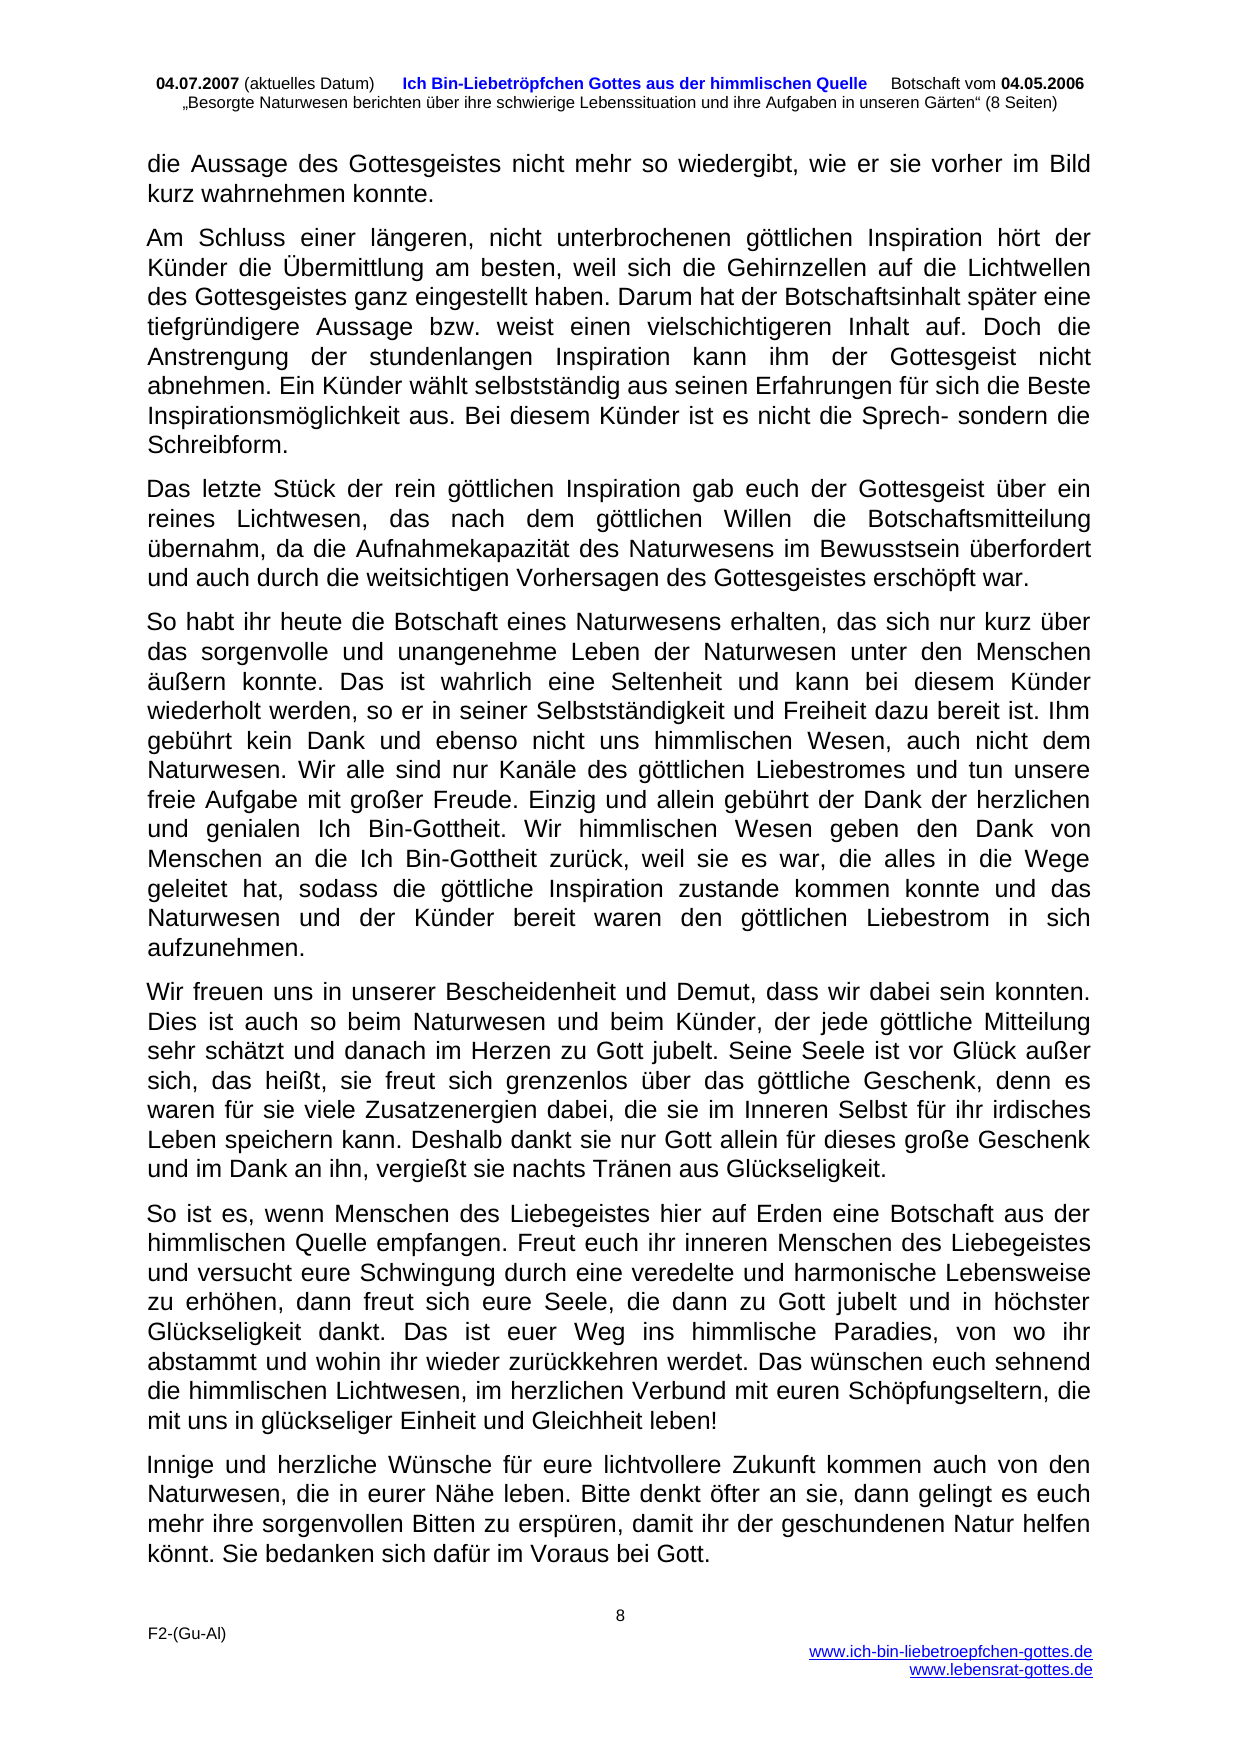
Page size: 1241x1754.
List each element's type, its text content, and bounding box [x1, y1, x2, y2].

text So ist es, wenn Menschen des Liebegeistes hier auf Erden eine Botschaft aus der himmlischen Quelle empfangen. Freut euch ihr inneren Menschen des Liebegeistes und versucht eure Schwingung durch eine veredelte und harmonische Lebensweise zu erhöhen, dann freut sich eure Seele, die dann zu Gott jubelt und in höchster Glückseligkeit dankt. Das ist euer Weg ins himmlische Paradies, von wo ihr abstammt und wohin ihr wieder zurückkehren werdet. Das wünschen euch sehnend die himmlischen Lichtwesen, im herzlichen Verbund mit euren Schöpfungseltern, die mit uns in glückseliger Einheit und Gleichheit leben! [146, 1199, 1093, 1434]
text So habt ihr heute die Botschaft eines Naturwesens erhalten, das sich nur kurz über das sorgenvolle und unangenehme Leben der Naturwesen unter den Menschen äußern konnte. Das ist wahrlich eine Seltenheit und kann bei diesem Künder wiederholt werden, so er in seiner Selbstständigkeit und Freiheit dazu bereit ist. Ihm gebührt kein Dank und ebenso nicht uns himmlischen Wesen, auch nicht dem Naturwesen. Wir alle sind nur Kanäle des göttlichen Liebestromes und tun unsere freie Aufgabe mit großer Freude. Einzig und allein gebührt der Dank der herzlichen und genialen Ich Bin-Gottheit. Wir himmlischen Wesen geben den Dank von Menschen an die Ich Bin-Gottheit zurück, weil sie es war, die alles in die Wege geleitet hat, sodass die göttliche Inspiration zustande kommen konnte und das Naturwesen und der Künder bereit waren den göttlichen Liebestrom in sich aufzunehmen. [146, 607, 1093, 962]
text Wir freuen uns in unserer Bescheidenheit und Demut, dass wir dabei sein konnten. Dies ist auch so beim Naturwesen und beim Künder, der jede göttliche Mitteilung sehr schätzt und danach im Herzen zu Gott jubelt. Seine Seele ist vor Glück außer sich, das heißt, sie freut sich grenzenlos über das göttliche Geschenk, denn es waren für sie viele Zusatzenergien dabei, die sie im Inneren Selbst für ihr irdisches Leben speichern kann. Deshalb dankt sie nur Gott allein für dieses große Geschenk und im Dank an ihn, vergießt sie nachts Tränen aus Glückseligkeit. [146, 977, 1093, 1183]
text Das letzte Stück der rein göttlichen Inspiration gab euch der Gottesgeist über ein reines Lichtwesen, das nach dem göttlichen Willen die Botschaftsmitteilung übernahm, da die Aufnahmekapazität des Naturwesens im Bewusstsein überfordert und auch durch die weitsichtigen Vorhersagen des Gottesgeistes erschöpft war. [146, 474, 1093, 592]
text Innige und herzliche Wünsche für eure lichtvollere Zukunft kommen auch von den Naturwesen, die in eurer Nähe leben. Bitte denkt öfter an sie, dann gelingt es euch mehr ihre sorgenvollen Bitten zu erspüren, damit ihr der geschundenen Natur helfen könnt. Sie bedanken sich dafür im Voraus bei Gott. [146, 1450, 1093, 1567]
text Am Schluss einer längeren, nicht unterbrochenen göttlichen Inspiration hört der Künder die Übermittlung am besten, weil sich die Gehirnzellen auf die Lichtwellen des Gottesgeistes ganz eingestellt haben. Darum hat der Botschaftsinhalt später eine tiefgründigere Aussage bzw. weist einen vielschichtigeren Inhalt auf. Doch die Anstrengung der stundenlangen Inspiration kann ihm der Gottesgeist nicht abnehmen. Ein Künder wählt selbstständig aus seinen Erfahrungen für sich die Beste Inspirationsmöglichkeit aus. Bei diesem Künder ist es nicht die Sprech- sondern die Schreibform. [146, 223, 1093, 459]
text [146, 149, 1093, 208]
